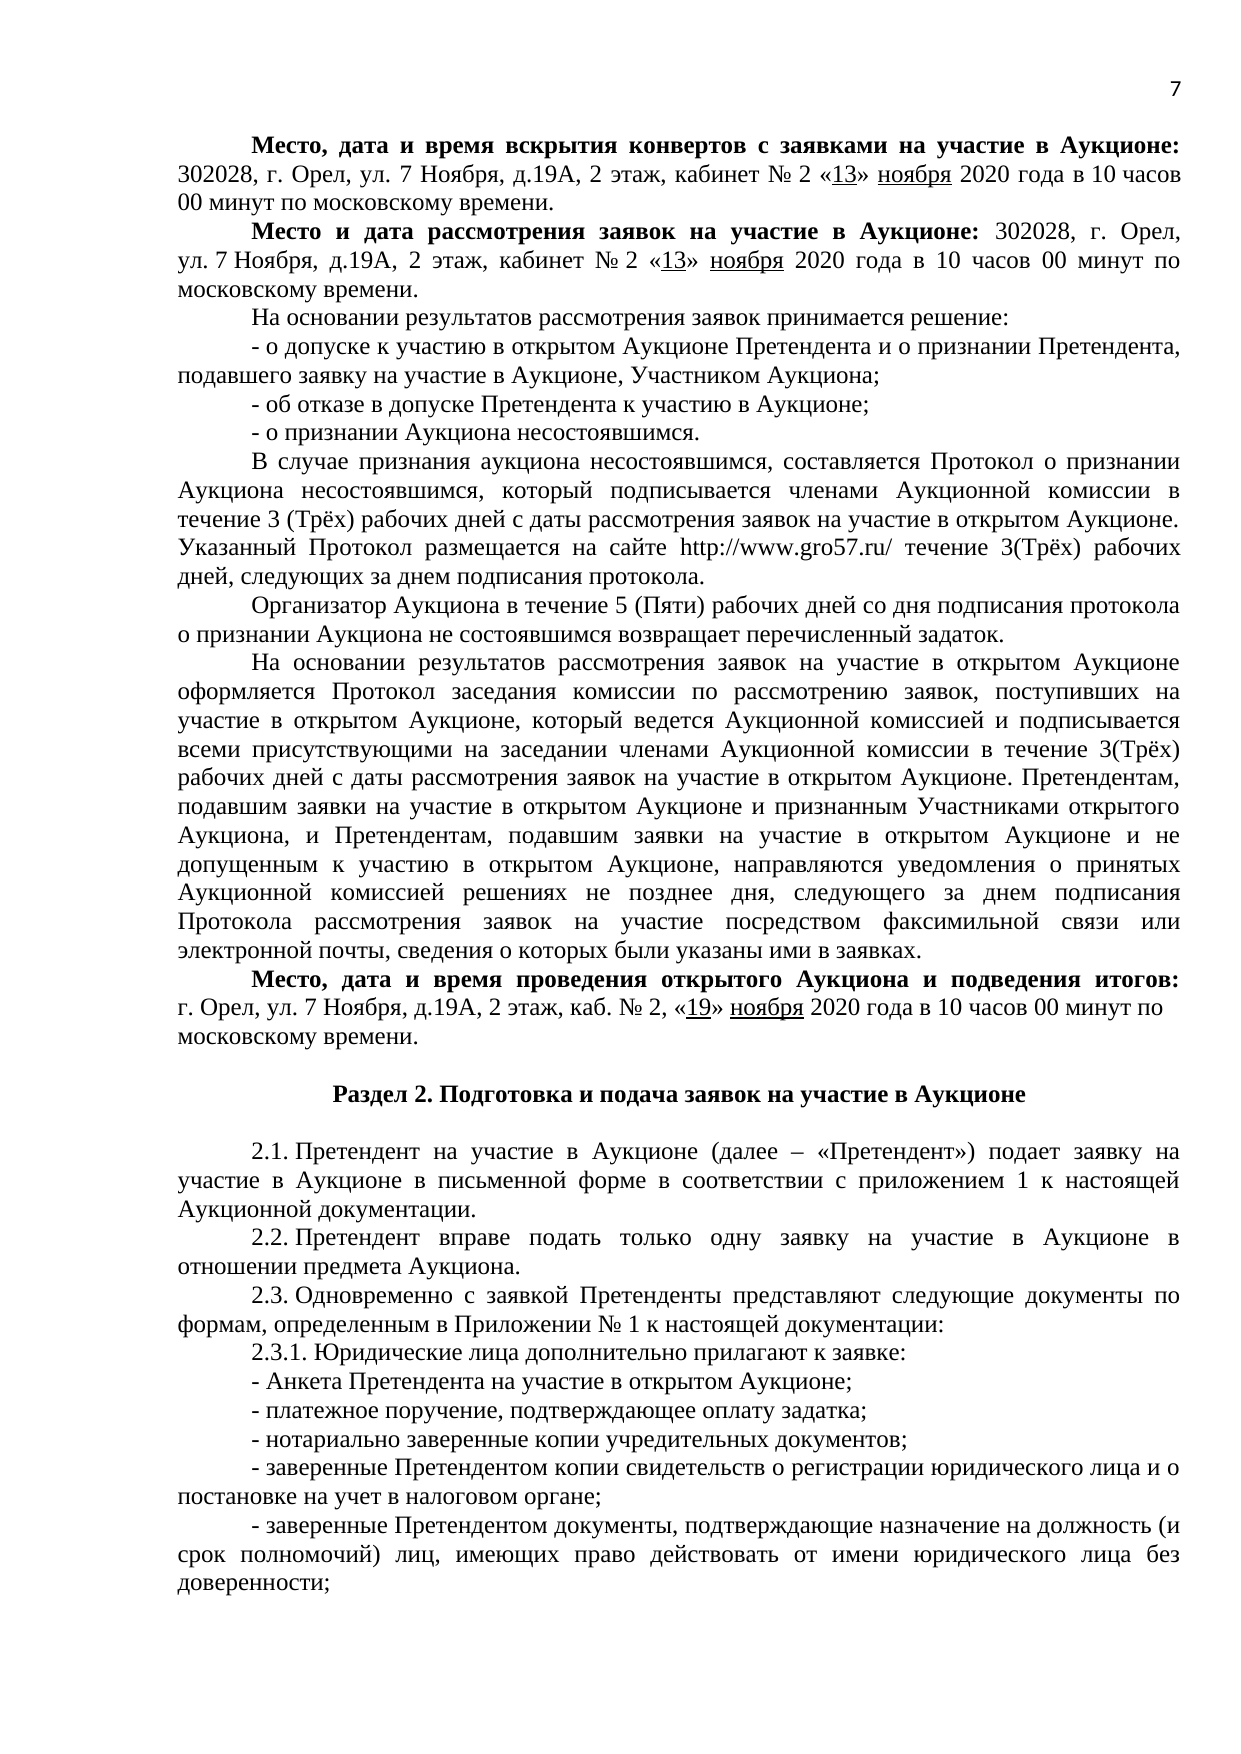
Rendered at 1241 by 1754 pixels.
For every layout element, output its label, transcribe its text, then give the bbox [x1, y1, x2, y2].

text - о признании Аукциона несостоявшимся. [177, 417, 1181, 446]
text 2.1. Претендент на участие в Аукционе (далее – «Претендент») подает заявку на участие в Аукционе в письменной форме в соответствии с приложением 1 к настоящей Аукционной документации. [177, 1136, 1181, 1222]
text - платежное поручение, подтверждающее оплату задатка; [177, 1395, 1181, 1424]
text московскому времени. [177, 1021, 1181, 1050]
text - Анкета Претендента на участие в открытом Аукционе; [177, 1366, 1181, 1395]
text Раздел 2. Подготовка и подача заявок на участие в Аукционе [177, 1079, 1181, 1107]
text В случае признания аукциона несостоявшимся, составляется Протокол о признании Аукциона несостоявшимся, который подписывается членами Аукционной комиссии в течение 3 (Трёх) рабочих дней с даты рассмотрения заявок на участие в открытом Аукционе. Указанный Протокол размещается на сайте http://www.gro57.ru/ течение 3(Трёх) рабочих дней, следующих за днем подписания протокола. [177, 446, 1181, 590]
text 2.3. Одновременно с заявкой Претенденты представляют следующие документы по формам, определенным в Приложении № 1 к настоящей документации: [177, 1280, 1181, 1337]
text Место и дата рассмотрения заявок на участие в Аукционе: 302028, г. Орел, ул. 7 Ноября, д.19А, 2 этаж, кабинет № 2 «13» ноября 2020 года в 10 часов 00 минут по московскому времени. [177, 216, 1181, 302]
text - нотариально заверенные копии учредительных документов; [177, 1424, 1181, 1452]
text На основании результатов рассмотрения заявок принимается решение: [177, 302, 1181, 331]
text Место, дата и время вскрытия конвертов с заявками на участие в Аукционе: 302028, г. Орел, ул. 7 Ноября, д.19А, 2 этаж, кабинет № 2 «13» ноября 2020 года в 10 часов 00 минут по московскому времени. [177, 130, 1181, 216]
text - о допуске к участию в открытом Аукционе Претендента и о признании Претендента, подавшего заявку на участие в Аукционе, Участником Аукциона; [177, 331, 1181, 389]
text 2.3.1. Юридические лица дополнительно прилагают к заявке: [177, 1337, 1181, 1366]
text Место, дата и время проведения открытого Аукциона и подведения итогов: г. Орел, ул. 7 Ноября, д.19А, 2 этаж, каб. № 2, «19» ноября 2020 года в 10 часов 00 минут по [177, 964, 1181, 1021]
text 2.2. Претендент вправе подать только одну заявку на участие в Аукционе в отношении предмета Аукциона. [177, 1222, 1181, 1280]
text Организатор Аукциона в течение 5 (Пяти) рабочих дней со дня подписания протокола о признании Аукциона не состоявшимся возвращает перечисленный задаток. [177, 590, 1181, 647]
text - заверенные Претендентом документы, подтверждающие назначение на должность (и срок полномочий) лиц, имеющих право действовать от имени юридического лица без доверенности; [177, 1510, 1181, 1596]
text - заверенные Претендентом копии свидетельств о регистрации юридического лица и о постановке на учет в налоговом органе; [177, 1452, 1181, 1510]
text - об отказе в допуске Претендента к участию в Аукционе; [177, 389, 1181, 417]
text На основании результатов рассмотрения заявок на участие в открытом Аукционе оформляется Протокол заседания комиссии по рассмотрению заявок, поступивших на участие в открытом Аукционе, который ведется Аукционной комиссией и подписывается всеми присутствующими на заседании членами Аукционной комиссии в течение 3(Трёх) рабочих дней с даты рассмотрения заявок на участие в открытом Аукционе. Претендентам, подавшим заявки на участие в открытом Аукционе и признанным Участниками открытого Аукциона, и Претендентам, подавшим заявки на участие в открытом Аукционе и не допущенным к участию в открытом Аукционе, направляются уведомления о принятых Аукционной комиссией решениях не позднее дня, следующего за днем подписания Протокола рассмотрения заявок на участие посредством факсимильной связи или электронной почты, сведения о которых были указаны ими в заявках. [177, 647, 1181, 964]
